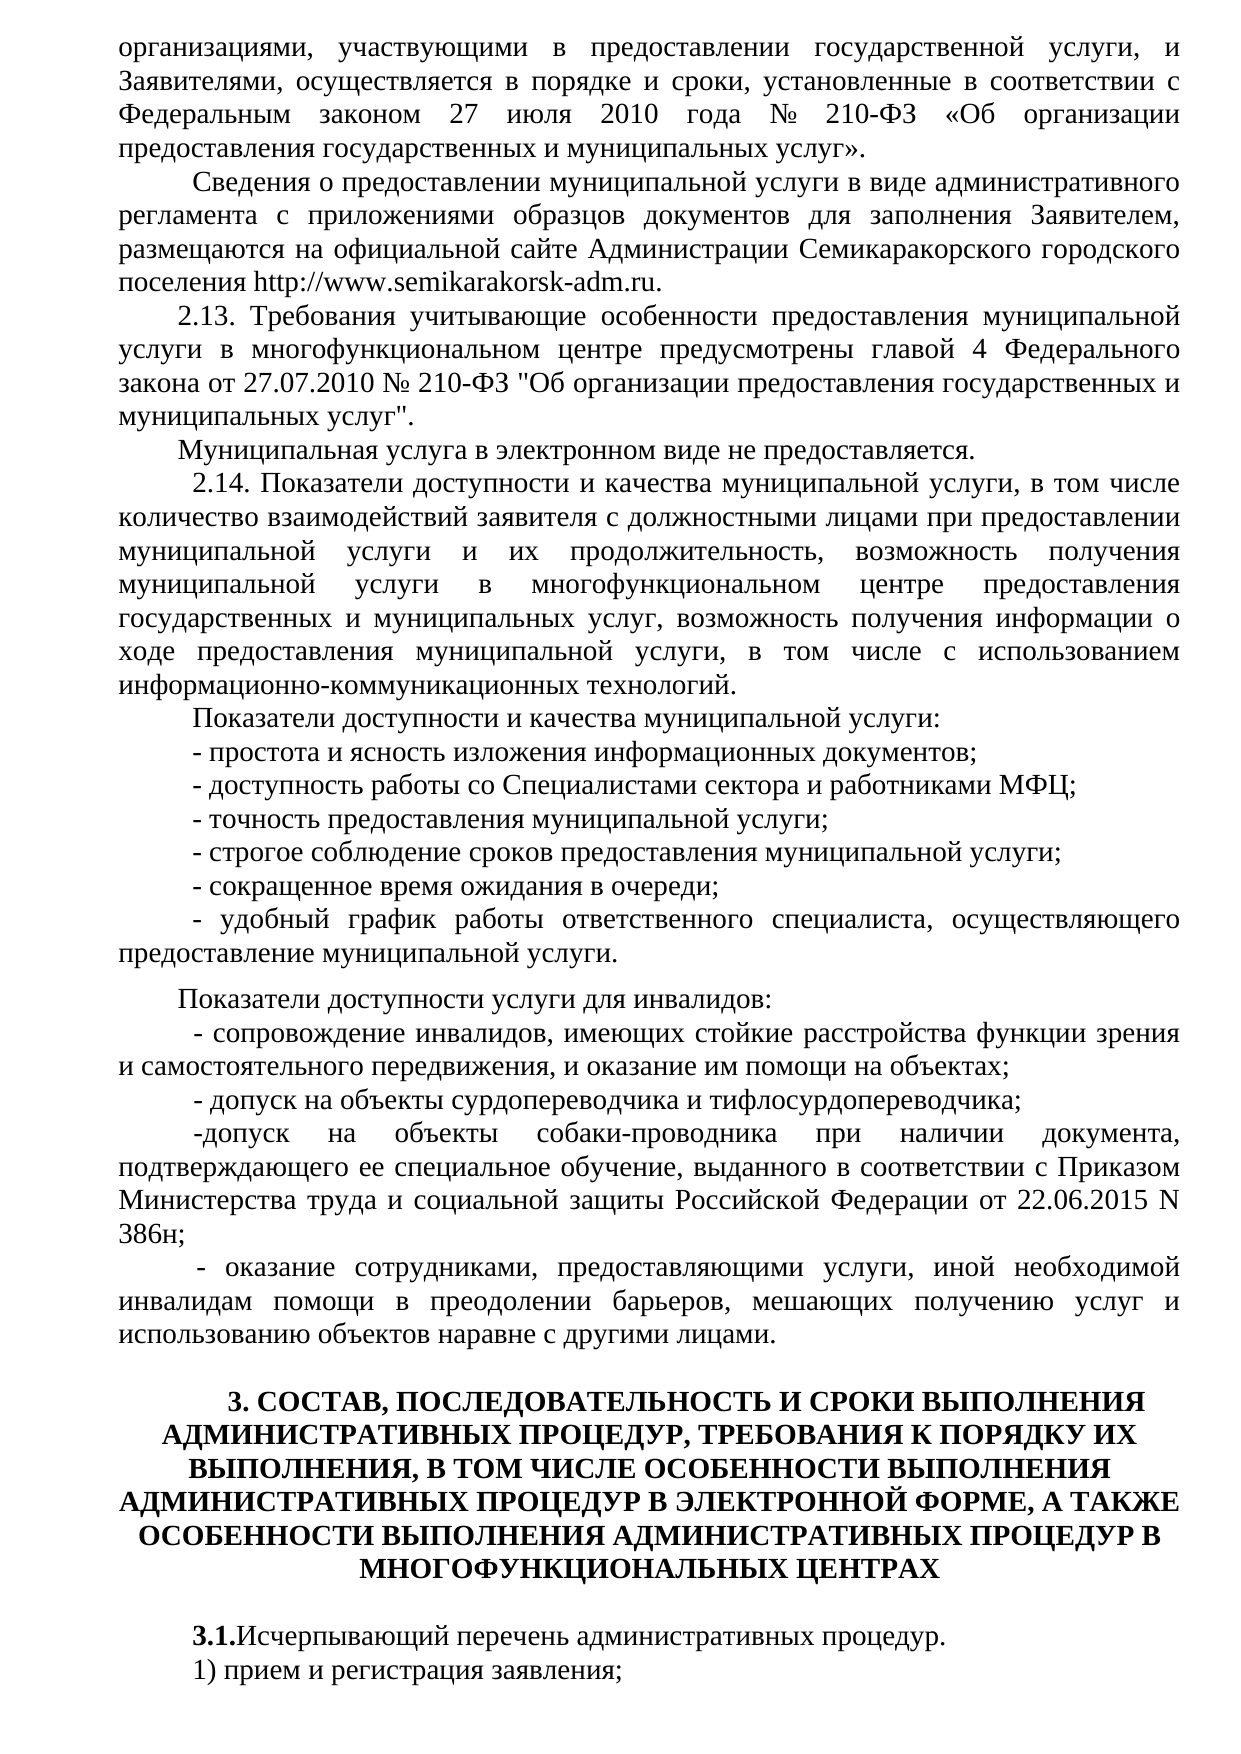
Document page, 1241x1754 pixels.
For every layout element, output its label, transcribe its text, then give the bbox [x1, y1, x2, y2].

text 1) прием и регистрация заявления; [118, 1652, 1181, 1686]
text - сокращенное время ожидания в очереди; [118, 868, 1181, 902]
text 2.13. Требования учитывающие особенности предоставления муниципальной услуги в многофункциональном центре предусмотрены главой 4 Федерального закона от 27.07.2010 № 210-ФЗ "Об организации предоставления государственных и муниципальных услуг". [118, 298, 1181, 432]
list - допуск на объекты сурдопереводчика и тифлосурдопереводчика; [193, 1082, 1181, 1115]
text - простота и ясность изложения информационных документов; [118, 734, 1181, 767]
text Показатели доступности и качества муниципальной услуги: [118, 700, 1181, 734]
text Муниципальная услуга в электронном виде не предоставляется. [118, 432, 1181, 466]
text 3.1.Исчерпывающий перечень административных процедур. [118, 1618, 1181, 1652]
list -допуск на объекты собаки-проводника при наличии документа, подтверждающего ее специальное обучение, выданного в соответствии с Приказом Министерства труда и социальной защиты Российской Федерации от 22.06.2015 N 386н; [118, 1115, 1181, 1249]
list - сопровождение инвалидов, имеющих стойкие расстройства функции зрения и самостоятельного передвижения, и оказание им помощи на объектах; [118, 1015, 1181, 1082]
text Показатели доступности услуги для инвалидов: [118, 981, 1181, 1015]
text организациями, участвующими в предоставлении государственной услуги, и Заявителями, осуществляется в порядке и сроки, установленные в соответствии с Федеральным законом 27 июля 2010 года № 210-ФЗ «Об организации предоставления государственных и муниципальных услуг». [118, 29, 1181, 164]
text - точность предоставления муниципальной услуги; [118, 801, 1181, 834]
text - строгое соблюдение сроков предоставления муниципальной услуги; [118, 834, 1181, 868]
text - доступность работы со Специалистами сектора и работниками МФЦ; [118, 767, 1181, 801]
text - оказание сотрудниками, предоставляющими услуги, иной необходимой инвалидам помощи в преодолении барьеров, мешающих получению услуг и использованию объектов наравне с другими лицами. [118, 1249, 1181, 1350]
text 3. СОСТАВ, ПОСЛЕДОВАТЕЛЬНОСТЬ И СРОКИ ВЫПОЛНЕНИЯ АДМИНИСТРАТИВНЫХ ПРОЦЕДУР, ТРЕБОВАНИЯ К ПОРЯДКУ ИХ ВЫПОЛНЕНИЯ, В ТОМ ЧИСЛЕ ОСОБЕННОСТИ ВЫПОЛНЕНИЯ АДМИНИСТРАТИВНЫХ ПРОЦЕДУР В ЭЛЕКТРОННОЙ ФОРМЕ, А ТАКЖЕ ОСОБЕННОСТИ ВЫПОЛНЕНИЯ АДМИНИСТРАТИВНЫХ ПРОЦЕДУР В МНОГОФУНКЦИОНАЛЬНЫХ ЦЕНТРАХ [118, 1384, 1181, 1585]
text 2.14. Показатели доступности и качества муниципальной услуги, в том числе количество взаимодействий заявителя с должностными лицами при предоставлении муниципальной услуги и их продолжительность, возможность получения муниципальной услуги в многофункциональном центре предоставления государственных и муниципальных услуг, возможность получения информации о ходе предоставления муниципальной услуги, в том числе с использованием информационно-коммуникационных технологий. [118, 466, 1181, 700]
text - удобный график работы ответственного специалиста, осуществляющего предоставление муниципальной услуги. [118, 902, 1181, 969]
